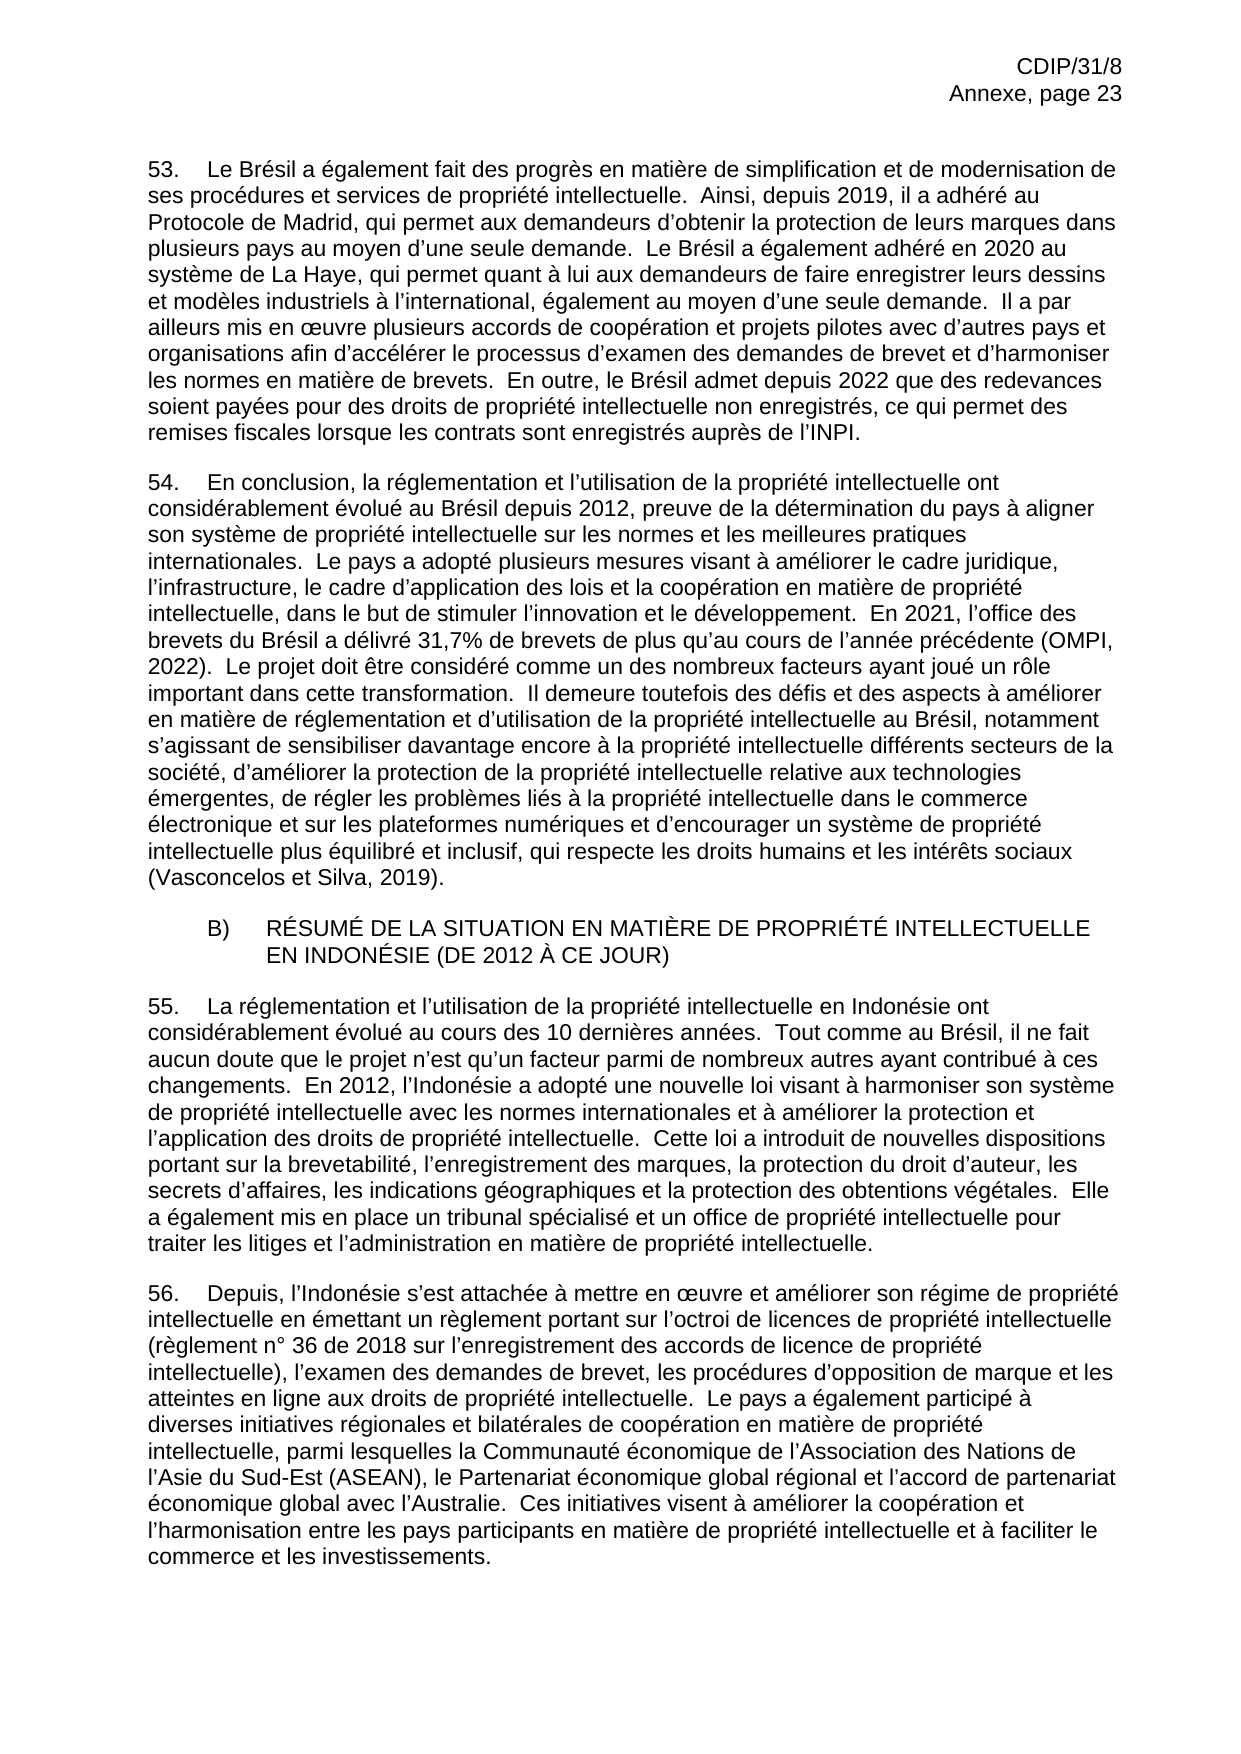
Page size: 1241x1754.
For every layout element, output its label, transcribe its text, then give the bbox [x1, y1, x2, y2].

text Depuis, l’Indonésie s’est attachée à mettre en œuvre et améliorer son régime de propriété intellectuelle en émettant un règlement portant sur l’octroi de licences de propriété intellectuelle (règlement n° 36 de 2018 sur l’enregistrement des accords de licence de propriété intellectuelle), l’examen des demandes de brevet, les procédures d’opposition de marque et les atteintes en ligne aux droits de propriété intellectuelle. Le pays a également participé à diverses initiatives régionales et bilatérales de coopération en matière de propriété intellectuelle, parmi lesquelles la Communauté économique de l’Association des Nations de l’Asie du Sud-Est (ASEAN), le Partenariat économique global régional et l’accord de partenariat économique global avec l’Australie. Ces initiatives visent à améliorer la coopération et l’harmonisation entre les pays participants en matière de propriété intellectuelle et à faciliter le commerce et les investissements. [148, 1279, 1122, 1569]
text En conclusion, la réglementation et l’utilisation de la propriété intellectuelle ont considérablement évolué au Brésil depuis 2012, preuve de la détermination du pays à aligner son système de propriété intellectuelle sur les normes et les meilleures pratiques internationales. Le pays a adopté plusieurs mesures visant à améliorer le cadre juridique, l’infrastructure, le cadre d’application des lois et la coopération en matière de propriété intellectuelle, dans le but de stimuler l’innovation et le développement. En 2021, l’office des brevets du Brésil a délivré 31,7% de brevets de plus qu’au cours de l’année précédente (OMPI, 2022). Le projet doit être considéré comme un des nombreux facteurs ayant joué un rôle important dans cette transformation. Il demeure toutefois des défis et des aspects à améliorer en matière de réglementation et d’utilisation de la propriété intellectuelle au Brésil, notamment s’agissant de sensibiliser davantage encore à la propriété intellectuelle différents secteurs de la société, d’améliorer la protection de la propriété intellectuelle relative aux technologies émergentes, de régler les problèmes liés à la propriété intellectuelle dans le commerce électronique et sur les plateformes numériques et d’encourager un système de propriété intellectuelle plus équilibré et inclusif, qui respecte les droits humains et les intérêts sociaux (Vasconcelos et Silva, 2019). [148, 469, 1122, 890]
subtitle Résumé de la situation en matière de propriété intellectuelle en Indonésie (de 2012 à ce jour) [207, 915, 1122, 968]
text La réglementation et l’utilisation de la propriété intellectuelle en Indonésie ont considérablement évolué au cours des 10 dernières années. Tout comme au Brésil, il ne fait aucun doute que le projet n’est qu’un facteur parmi de nombreux autres ayant contribué à ces changements. En 2012, l’Indonésie a adopté une nouvelle loi visant à harmoniser son système de propriété intellectuelle avec les normes internationales et à améliorer la protection et l’application des droits de propriété intellectuelle. Cette loi a introduit de nouvelles dispositions portant sur la brevetabilité, l’enregistrement des marques, la protection du droit d’auteur, les secrets d’affaires, les indications géographiques et la protection des obtentions végétales. Elle a également mis en place un tribunal spécialisé et un office de propriété intellectuelle pour traiter les litiges et l’administration en matière de propriété intellectuelle. [148, 993, 1122, 1257]
text Le Brésil a également fait des progrès en matière de simplification et de modernisation de ses procédures et services de propriété intellectuelle. Ainsi, depuis 2019, il a adhéré au Protocole de Madrid, qui permet aux demandeurs d’obtenir la protection de leurs marques dans plusieurs pays au moyen d’une seule demande. Le Brésil a également adhéré en 2020 au système de La Haye, qui permet quant à lui aux demandeurs de faire enregistrer leurs dessins et modèles industriels à l’international, également au moyen d’une seule demande. Il a par ailleurs mis en œuvre plusieurs accords de coopération et projets pilotes avec d’autres pays et organisations afin d’accélérer le processus d’examen des demandes de brevet et d’harmoniser les normes en matière de brevets. En outre, le Brésil admet depuis 2022 que des redevances soient payées pour des droits de propriété intellectuelle non enregistrés, ce qui permet des remises fiscales lorsque les contrats sont enregistrés auprès de l’INPI. [148, 156, 1122, 446]
